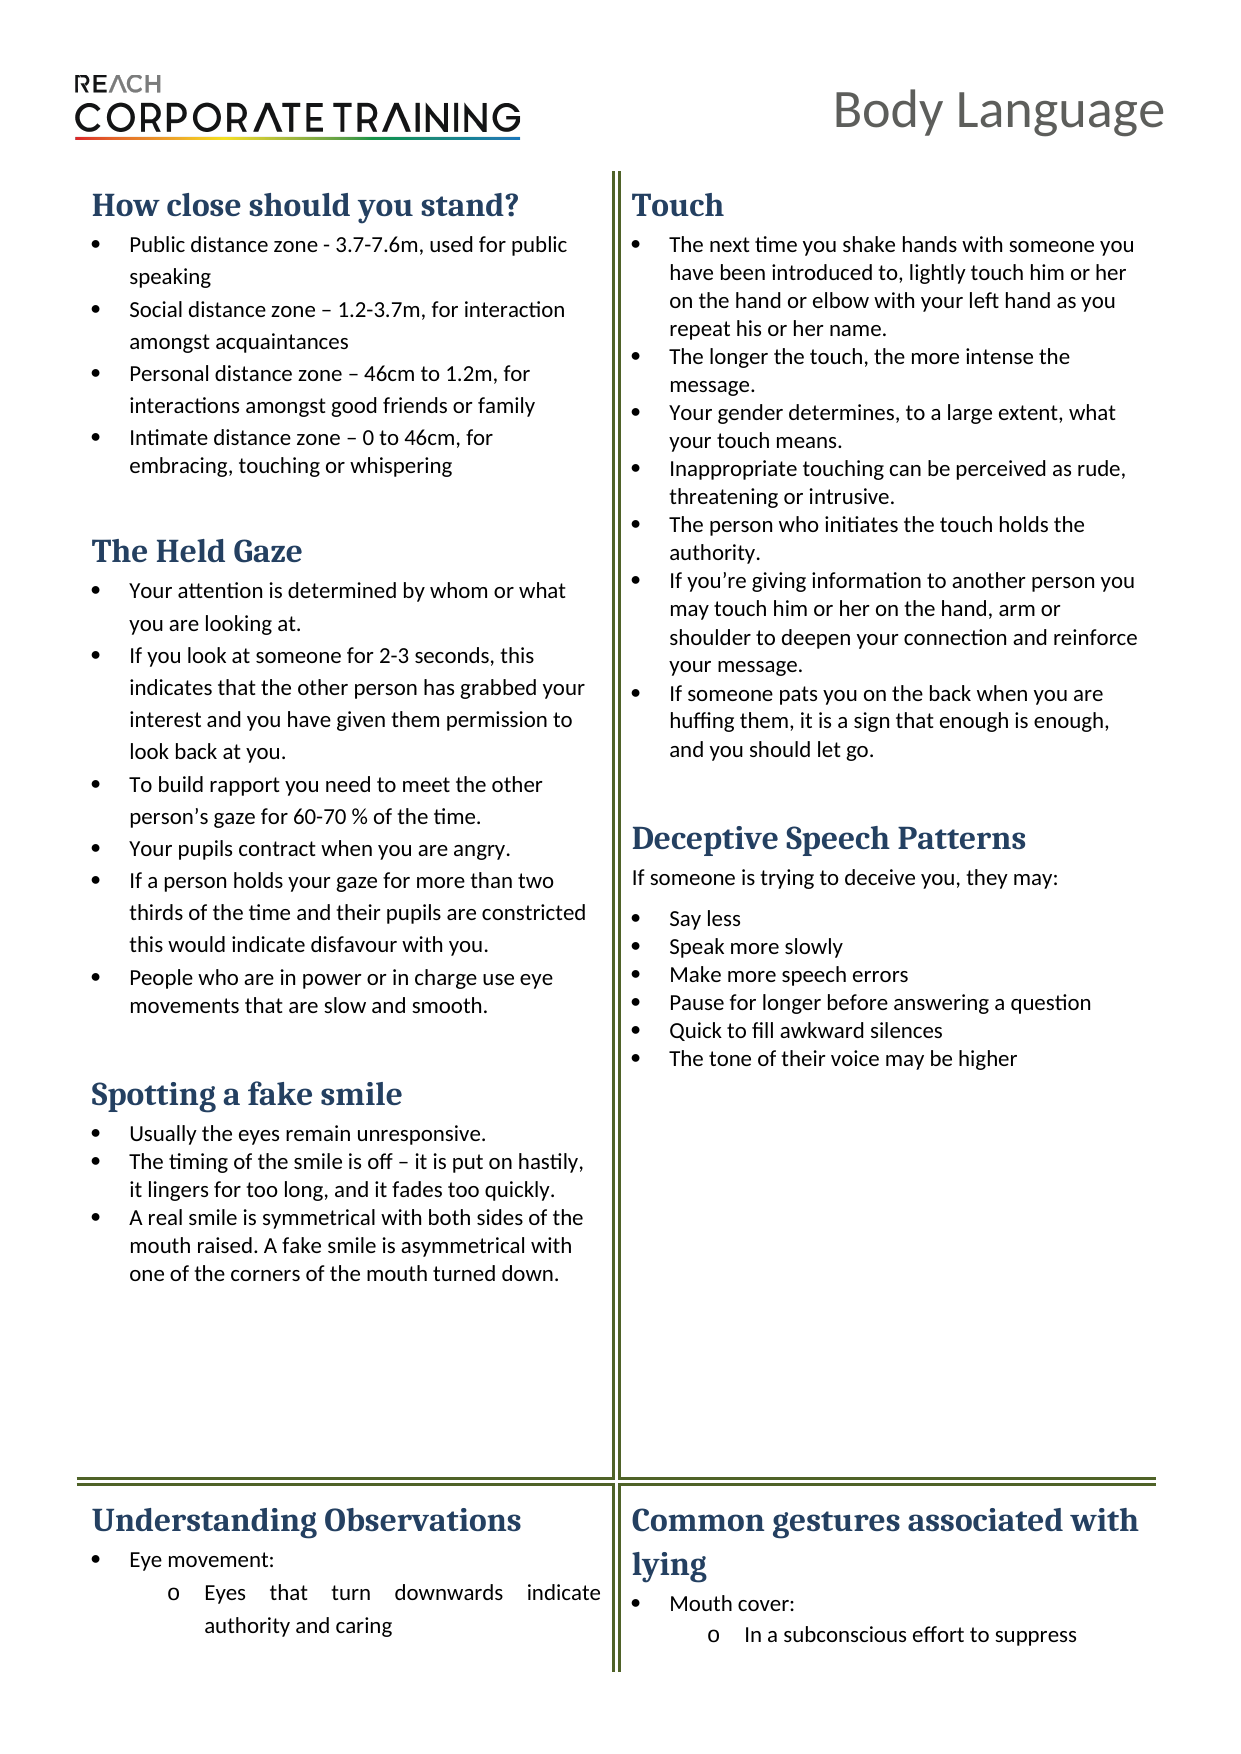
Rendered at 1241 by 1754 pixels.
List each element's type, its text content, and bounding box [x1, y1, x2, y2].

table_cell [617, 1477, 1156, 1672]
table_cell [77, 1477, 617, 1672]
picture [75, 75, 521, 140]
table_header How close should you stand? Public distance zone - 3.7-7.6m, used for public speaking Social distance zone – 1.2-3.7m, for interaction amongst acquaintances Personal distance zone – 46cm to 1.2m, for interactions amongst good friends or family Intimate distance zone – 0 to 46cm, for embracing, touching or whispering The Held Gaze Your attention is determined by whom or what you are looking at. If you look at someone for 2-3 seconds, this indicates that the other person has grabbed your interest and you have given them permission to look back at you. To build rapport you need to meet the other person’s gaze for 60-70 % of the time. Your pupils contract when you are angry. If a person holds your gaze for more than two thirds of the time and their pupils are constricted this would indicate disfavour with you. People who are in power or in charge use eye movements that are slow and smooth. Spotting a fake smile Usually the eyes remain unresponsive. The timing of the smile is off – it is put on hastily, it lingers for too long, and it fades too quickly. A real smile is symmetrical with both sides of the mouth raised. A fake smile is asymmetrical with one of the corners of the mouth turned down. [77, 171, 612, 1477]
table_header Touch The next time you shake hands with someone you have been introduced to, lightly touch him or her on the hand or elbow with your left hand as you repeat his or her name. The longer the touch, the more intense the message. Your gender determines, to a large extent, what your touch means. Inappropriate touching can be perceived as rude, threatening or intrusive. The person who initiates the touch holds the authority. If you’re giving information to another person you may touch him or her on the hand, arm or shoulder to deepen your connection and reinforce your message. If someone pats you on the back when you are huffing them, it is a sign that enough is enough, and you should let go. Deceptive Speech Patterns If someone is trying to deceive you, they may: Say less Speak more slowly Make more speech errors Pause for longer before answering a question Quick to fill awkward silences The tone of their voice may be higher [621, 171, 1156, 1477]
